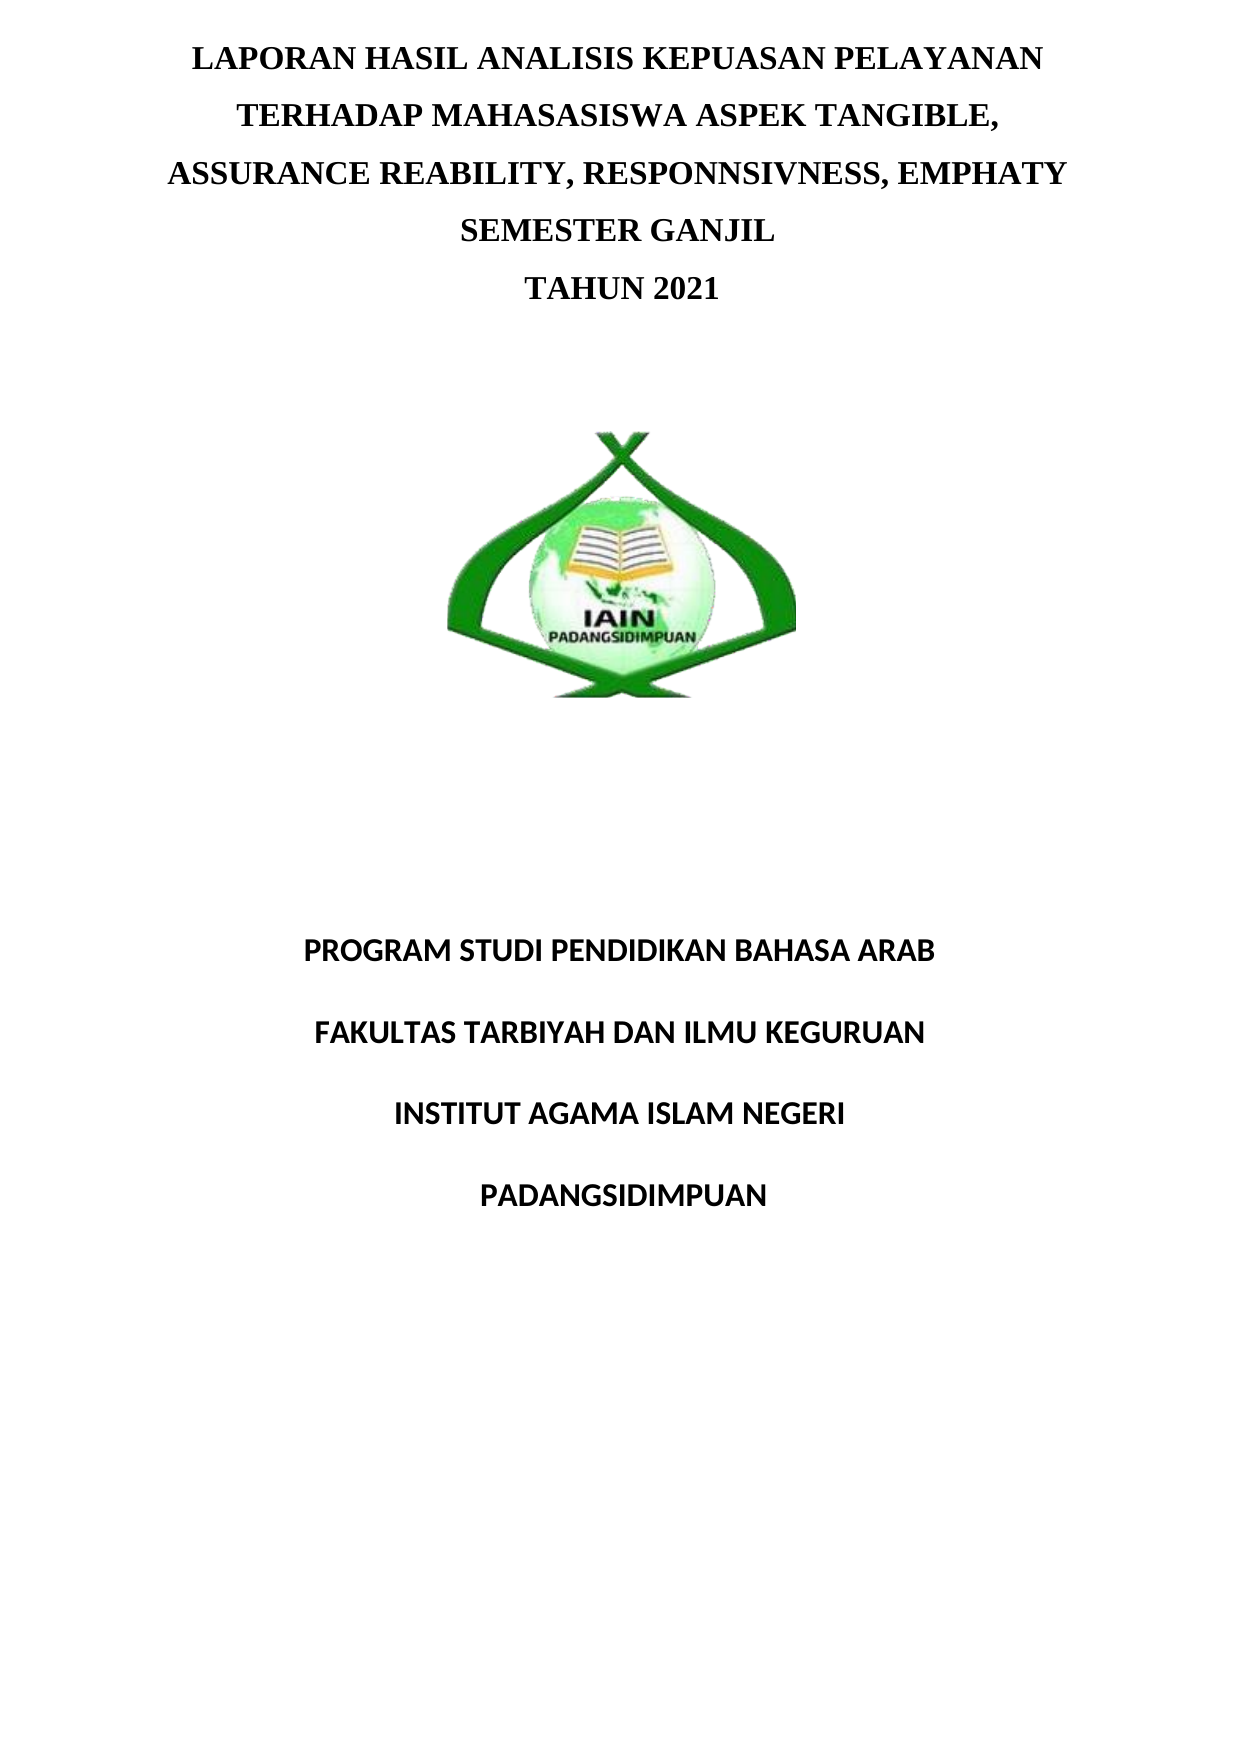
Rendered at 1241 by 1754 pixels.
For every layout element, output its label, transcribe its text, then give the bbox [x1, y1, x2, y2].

text INSTITUT AGAMA ISLAM NEGERI [139, 1092, 1100, 1133]
picture [445, 430, 795, 697]
text TAHUN 2021 [139, 268, 1096, 306]
text PADANGSIDIMPUAN [139, 1174, 1100, 1214]
text FAKULTAS TARBIYAH DAN ILMU KEGURUAN [139, 1011, 1100, 1052]
text PROGRAM STUDI PENDIDIKAN BAHASA ARAB [139, 929, 1100, 970]
text LAPORAN HASIL ANALISIS KEPUASAN PELAYANAN TERHADAP MAHASASISWA ASPEK TANGIBLE, ASSURANCE REABILITY, RESPONNSIVNESS, EMPHATY SEMESTER GANJIL [139, 38, 1096, 249]
